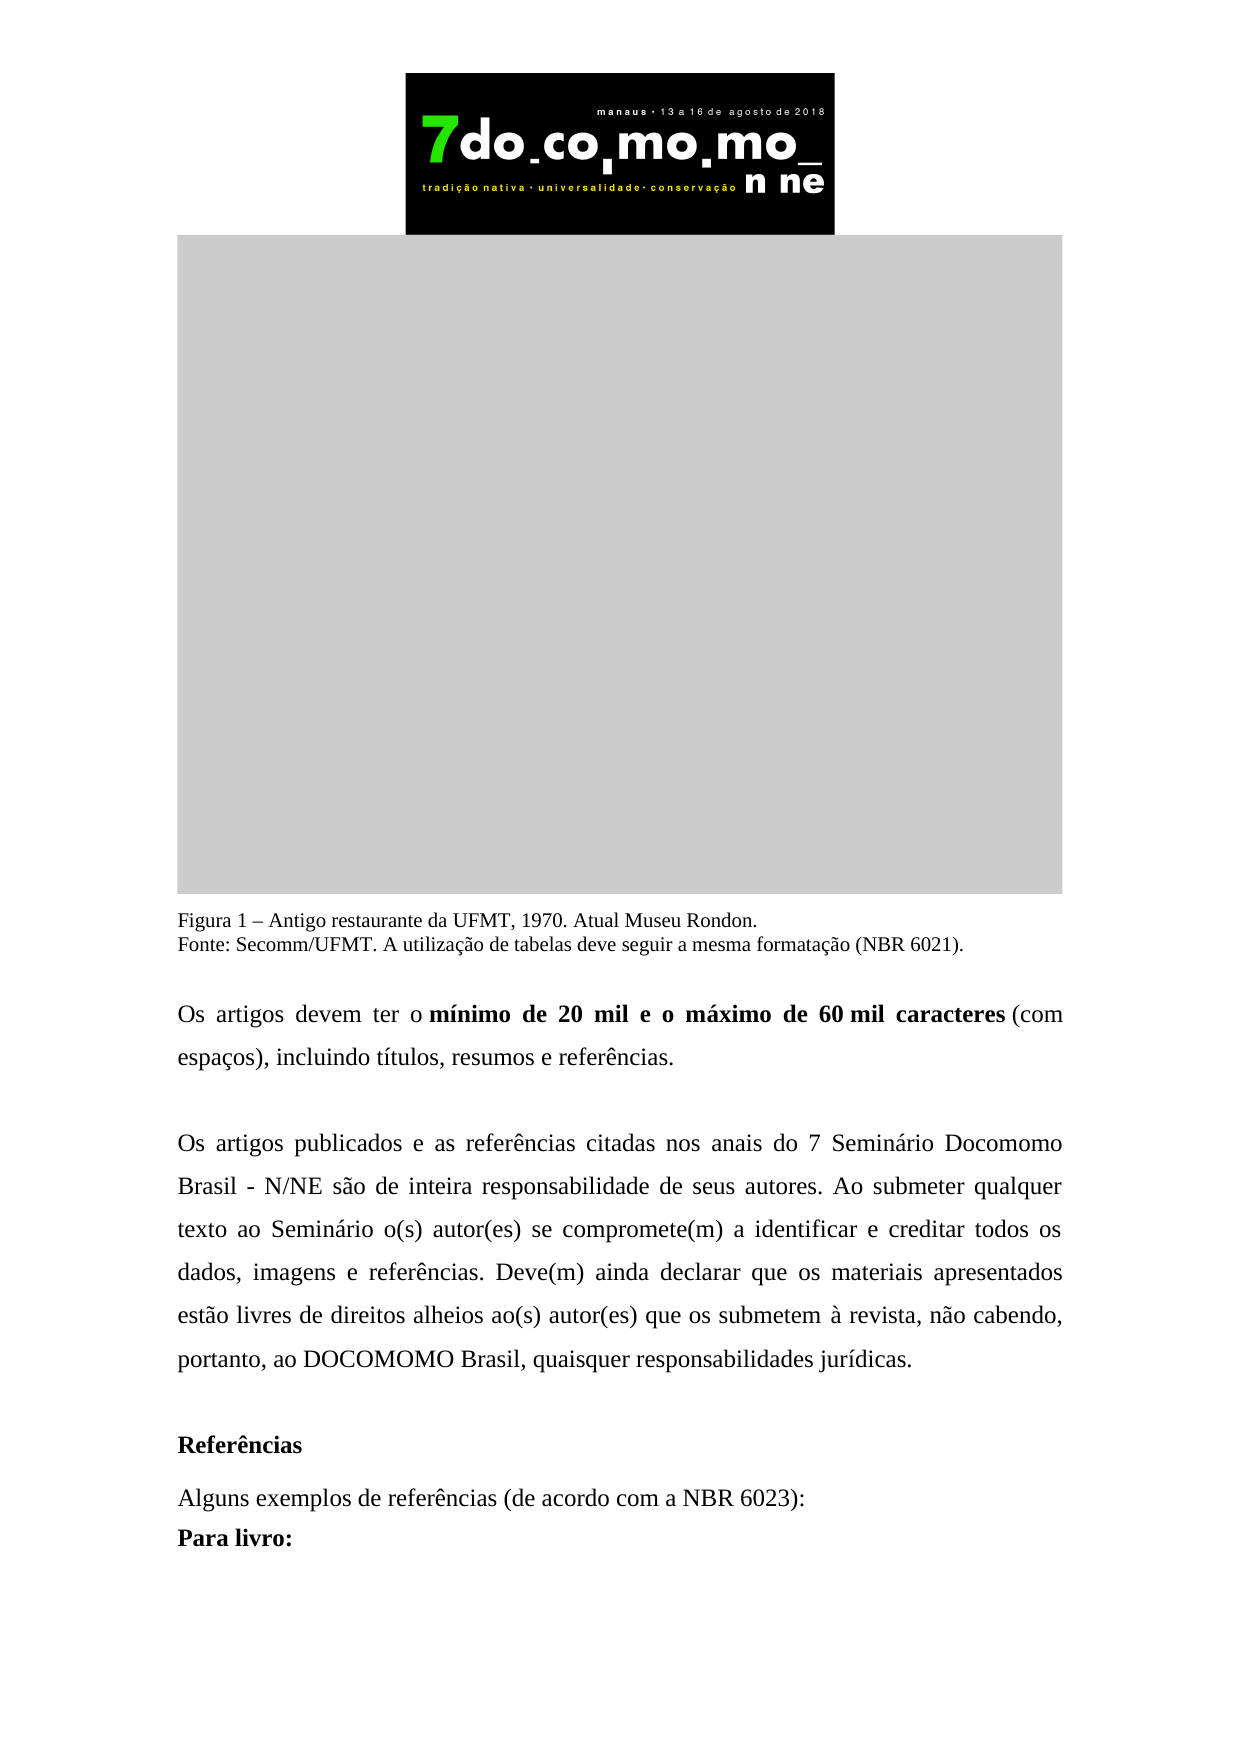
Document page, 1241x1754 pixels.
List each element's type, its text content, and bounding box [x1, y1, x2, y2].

text Para livro: [177, 1523, 1063, 1551]
text Os artigos devem ter o mínimo de 20 mil e o máximo de 60 mil caracteres (com espaços), incluindo títulos, resumos e referências. [177, 999, 1063, 1071]
text Figura 1 – Antigo restaurante da UFMT, 1970. Atual Museu Rondon. [177, 907, 1063, 932]
text Os artigos publicados e as referências citadas nos anais do 7 Seminário Docomomo Brasil - N/NE são de inteira responsabilidade de seus autores. Ao submeter qualquer texto ao Seminário o(s) autor(es) se compromete(m) a identificar e creditar todos os dados, imagens e referências. Deve(m) ainda declarar que os materiais apresentados estão livres de direitos alheios ao(s) autor(es) que os submetem à revista, não cabendo, portanto, ao DOCOMOMO Brasil, quaisquer responsabilidades jurídicas. [177, 1128, 1063, 1372]
text Fonte: Secomm/UFMT. A utilização de tabelas deve seguir a mesma formatação (NBR 6021). [177, 932, 1063, 956]
picture [177, 73, 1063, 894]
text Alguns exemplos de referências (de acordo com a NBR 6023): [177, 1483, 1063, 1512]
text Referências [177, 1430, 1063, 1459]
